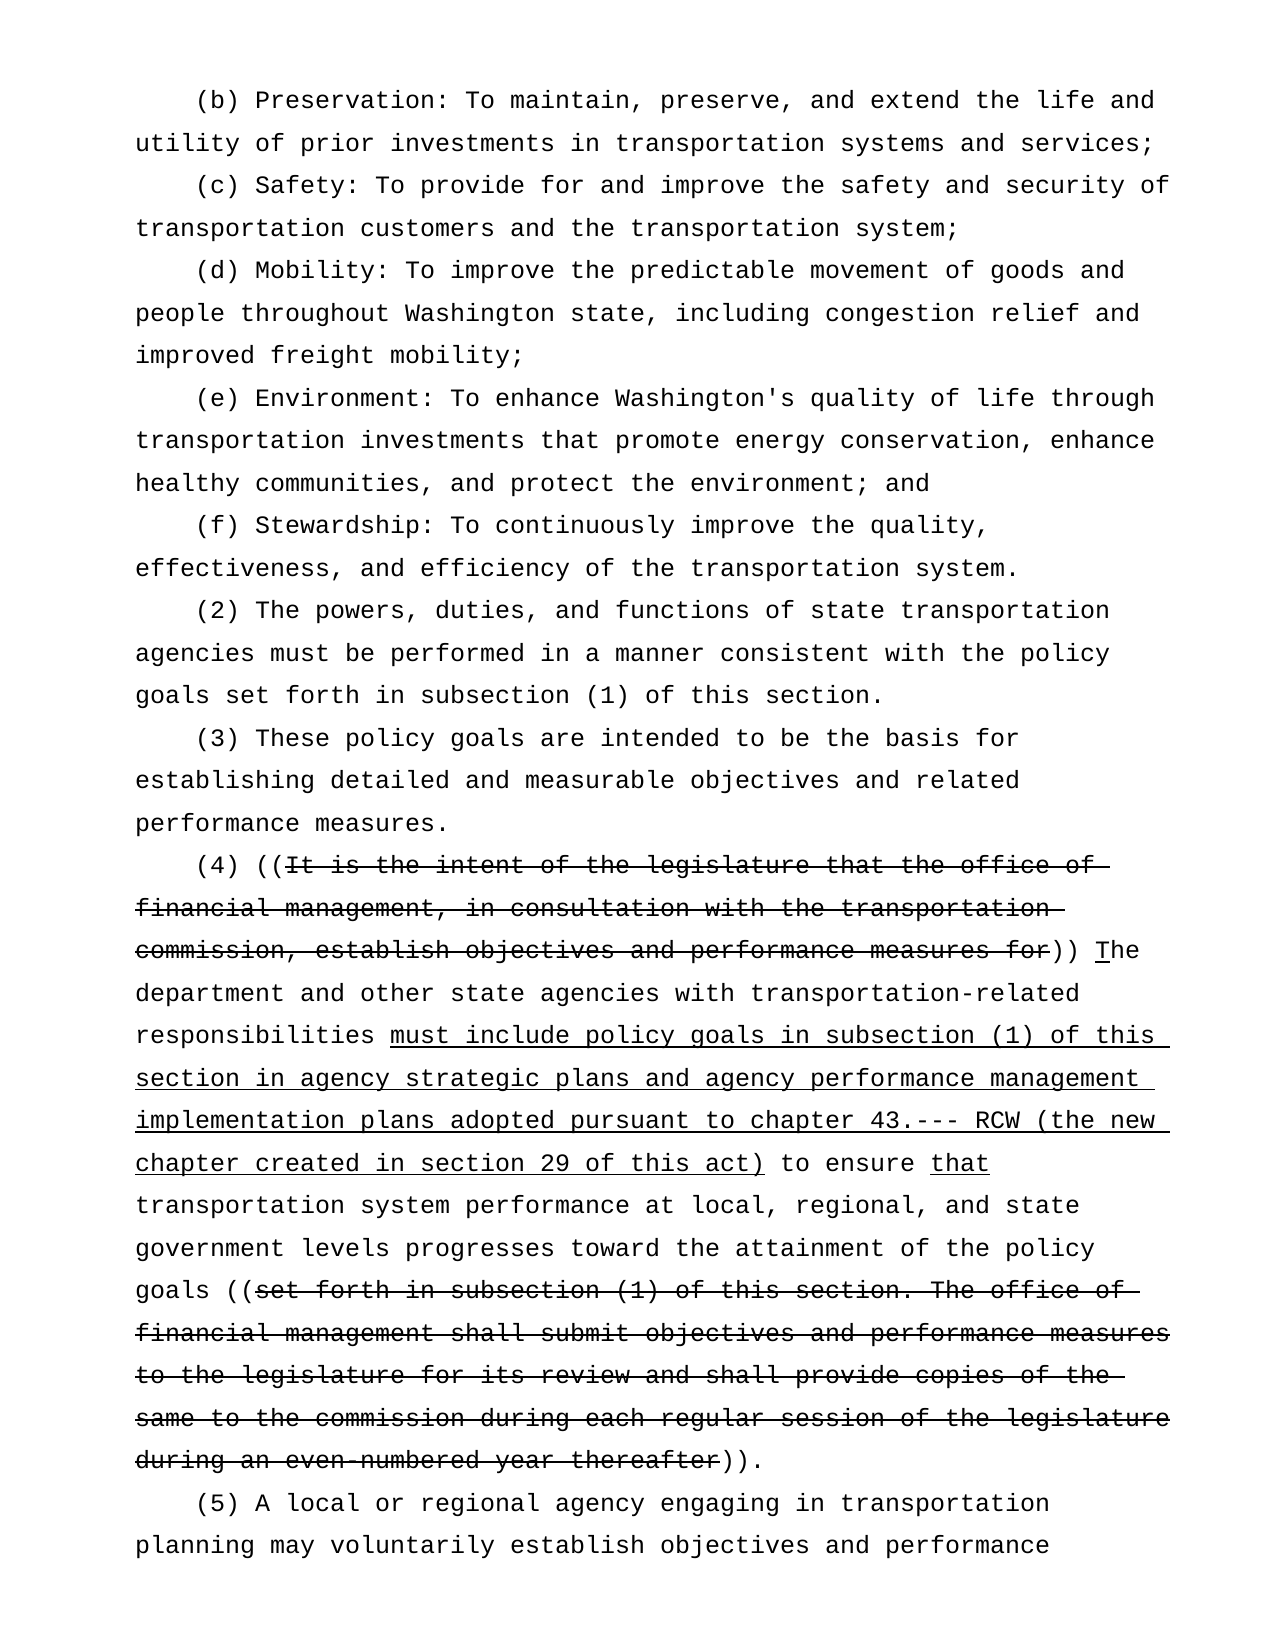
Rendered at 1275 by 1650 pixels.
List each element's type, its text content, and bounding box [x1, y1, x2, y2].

text (3) These policy goals are intended to be the basis for establishing detailed and measurable objectives and related performance measures. [135, 712, 1170, 840]
text (4) ((It is the intent of the legislature that the office of financial management, in consultation with the transportation commission, establish objectives and performance measures for)) The department and other state agencies with transportation-related responsibilities must include policy goals in subsection (1) of this section in agency strategic plans and agency performance management implementation plans adopted pursuant to chapter 43.--- RCW (the new chapter created in section 29 of this act) to ensure that transportation system performance at local, regional, and state government levels progresses toward the attainment of the policy goals ((set forth in subsection (1) of this section. The office of financial management shall submit objectives and performance measures to the legislature for its review and shall provide copies of the same to the commission during each regular session of the legislature during an even-numbered year thereafter)). [135, 1133, 1170, 1334]
text (4) ((It is the intent of the legislature that the office of financial management, in consultation with the transportation commission, establish objectives and performance measures for)) The department and other state agencies with transportation-related responsibilities must include policy goals in subsection (1) of this section in agency strategic plans and agency performance management implementation plans adopted pursuant to chapter 43.--- RCW (the new chapter created in section 29 of this act) to ensure that transportation system performance at local, regional, and state government levels progresses toward the attainment of the policy goals ((set forth in subsection (1) of this section. The office of financial management shall submit objectives and performance measures to the legislature for its review and shall provide copies of the same to the commission during each regular session of the legislature during an even-numbered year thereafter)). [135, 1336, 1170, 1419]
text (f) Stewardship: To continuously improve the quality, effectiveness, and efficiency of the transportation system. [135, 500, 1170, 585]
text (e) Environment: To enhance Washington's quality of life through transportation investments that promote energy conservation, enhance healthy communities, and protect the environment; and [135, 372, 1170, 500]
text (c) Safety: To provide for and improve the safety and security of transportation customers and the transportation system; [135, 160, 1170, 245]
text (d) Mobility: To improve the predictable movement of goods and people throughout Washington state, including congestion relief and improved freight mobility; [135, 245, 1170, 372]
text (4) ((It is the intent of the legislature that the office of financial management, in consultation with the transportation commission, establish objectives and performance measures for)) The department and other state agencies with transportation-related responsibilities must include policy goals in subsection (1) of this section in agency strategic plans and agency performance management implementation plans adopted pursuant to chapter 43.--- RCW (the new chapter created in section 29 of this act) to ensure that transportation system performance at local, regional, and state government levels progresses toward the attainment of the policy goals ((set forth in subsection (1) of this section. The office of financial management shall submit objectives and performance measures to the legislature for its review and shall provide copies of the same to the commission during each regular session of the legislature during an even-numbered year thereafter)). [135, 1421, 1170, 1477]
text (b) Preservation: To maintain, preserve, and extend the life and utility of prior investments in transportation systems and services; [135, 75, 1170, 160]
text (2) The powers, duties, and functions of state transportation agencies must be performed in a manner consistent with the policy goals set forth in subsection (1) of this section. [135, 585, 1170, 712]
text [135, 1477, 1170, 1562]
text (4) ((It is the intent of the legislature that the office of financial management, in consultation with the transportation commission, establish objectives and performance measures for)) The department and other state agencies with transportation-related responsibilities must include policy goals in subsection (1) of this section in agency strategic plans and agency performance management implementation plans adopted pursuant to chapter 43.--- RCW (the new chapter created in section 29 of this act) to ensure that transportation system performance at local, regional, and state government levels progresses toward the attainment of the policy goals ((set forth in subsection (1) of this section. The office of financial management shall submit objectives and performance measures to the legislature for its review and shall provide copies of the same to the commission during each regular session of the legislature during an even-numbered year thereafter)). [135, 840, 1170, 1131]
